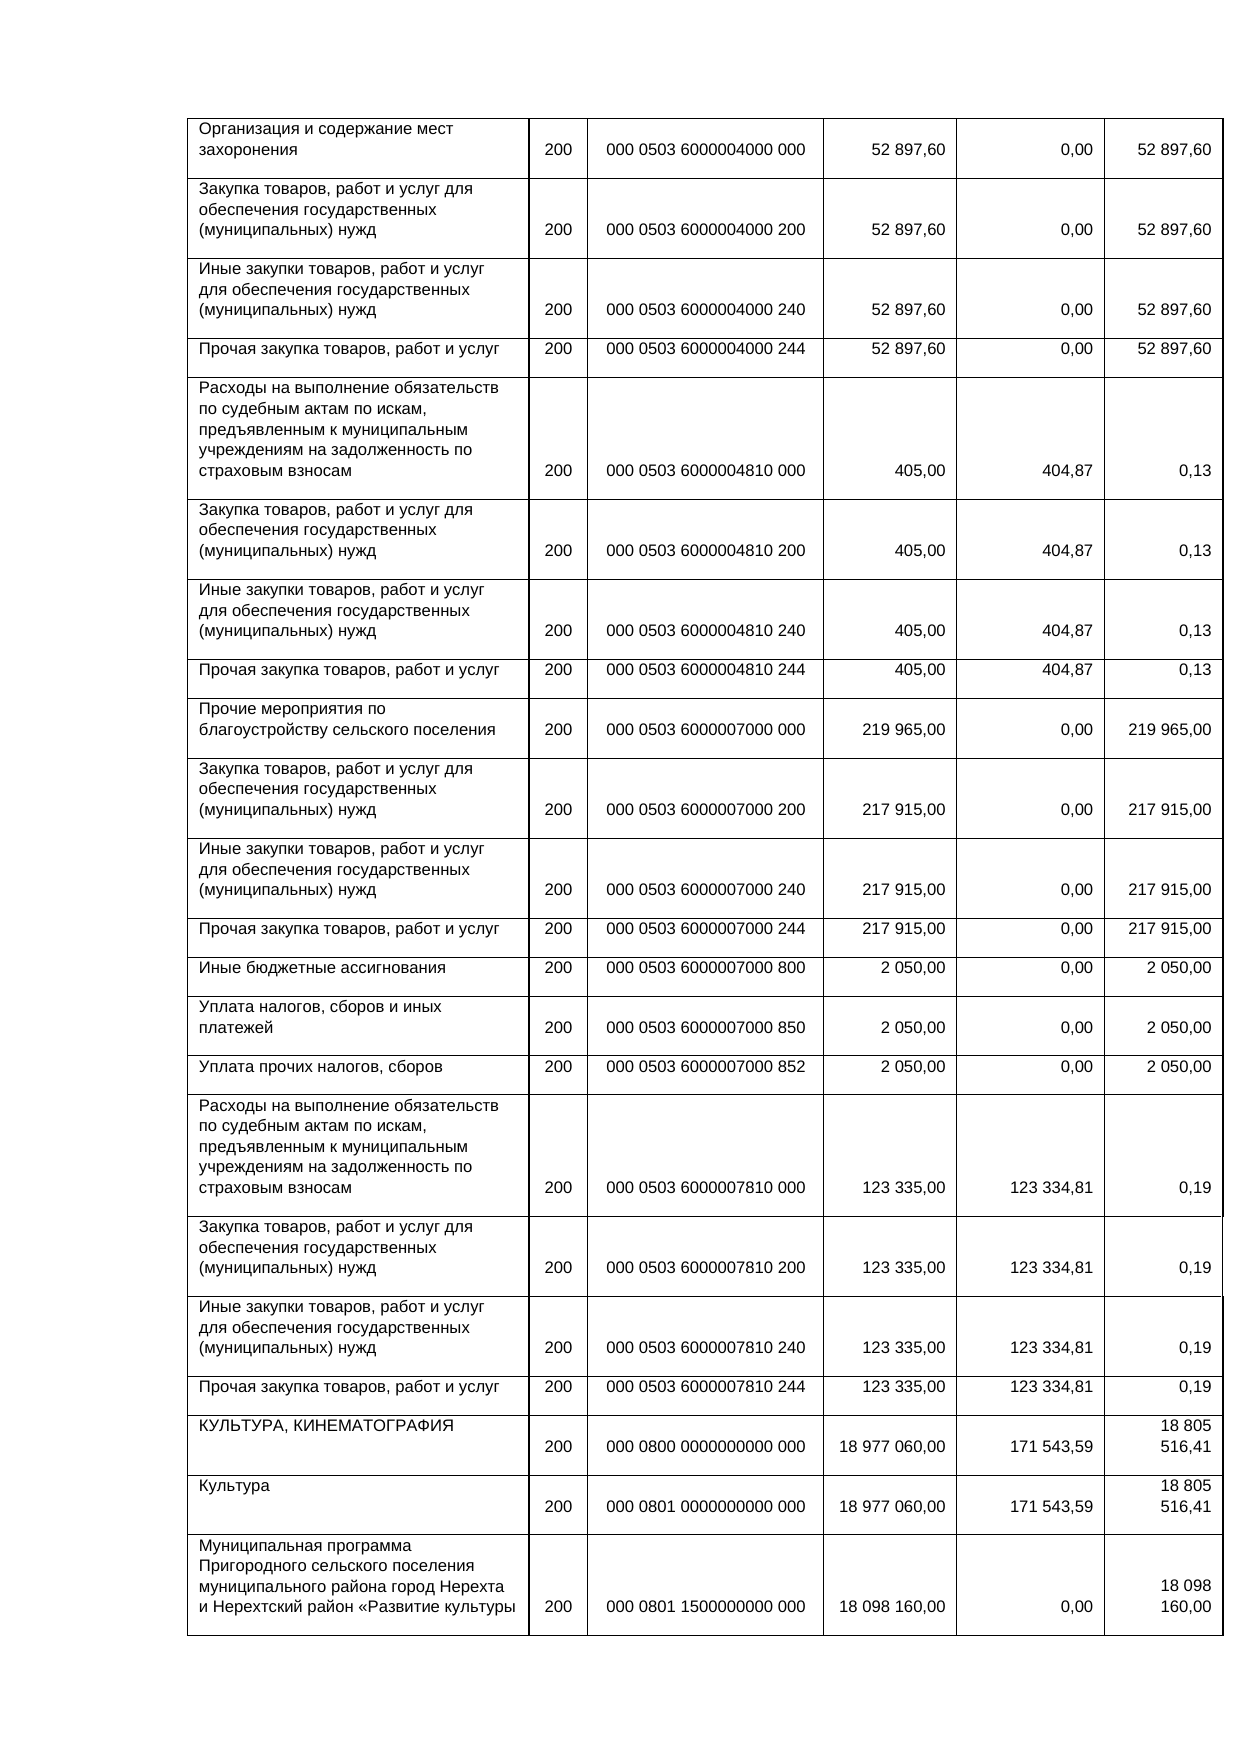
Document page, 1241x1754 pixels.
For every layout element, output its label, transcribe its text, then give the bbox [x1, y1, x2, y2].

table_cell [188, 1535, 528, 1635]
table_cell Прочие мероприятия по благоустройству сельского поселения [188, 699, 528, 757]
table_cell 0,00 [957, 919, 1104, 957]
table_cell 123 335,00 [824, 1377, 956, 1415]
table_cell 52 897,60 [824, 119, 956, 178]
table_cell 200 [530, 259, 587, 338]
table_cell 200 [530, 699, 587, 757]
table_cell 217 915,00 [824, 839, 956, 918]
table_cell 000 0503 6000004000 240 [588, 259, 823, 338]
table_cell 52 897,60 [1105, 119, 1222, 178]
table_cell Иные закупки товаров, работ и услуг для обеспечения государственных (муниципальных) нужд [188, 1297, 528, 1376]
table_cell 52 897,60 [1105, 259, 1222, 338]
table_cell 0,13 [1105, 580, 1222, 659]
table_cell 2 050,00 [824, 1056, 956, 1094]
table_cell 0,00 [957, 759, 1104, 838]
table_cell 000 0503 6000004000 200 [588, 179, 823, 258]
table_cell 52 897,60 [1105, 339, 1222, 377]
table_cell 217 915,00 [1105, 919, 1222, 957]
table_cell Организация и содержание мест захоронения [188, 119, 528, 178]
table_cell Иные закупки товаров, работ и услуг для обеспечения государственных (муниципальных) нужд [188, 839, 528, 918]
table_cell 200 [530, 839, 587, 918]
table_cell 200 [530, 1476, 587, 1534]
table_cell 0,19 [1105, 1377, 1222, 1415]
table_cell 000 0503 6000007000 850 [588, 997, 823, 1055]
table_cell 200 [530, 759, 587, 838]
table_cell 2 050,00 [824, 997, 956, 1055]
table_cell 405,00 [824, 580, 956, 659]
table_cell 000 0503 6000007000 800 [588, 958, 823, 996]
table_cell 219 965,00 [824, 699, 956, 757]
table_cell Расходы на выполнение обязательств по судебным актам по искам, предъявленным к муниципальным учреждениям на задолженность по страховым взносам [188, 1095, 528, 1216]
table_cell 171 543,59 [957, 1476, 1104, 1534]
table_cell 000 0503 6000007000 200 [588, 759, 823, 838]
table_cell 200 [530, 1535, 587, 1635]
table_cell 405,00 [824, 500, 956, 579]
table_cell 200 [530, 179, 587, 258]
table_cell 000 0503 6000007000 244 [588, 919, 823, 957]
table_cell 123 334,81 [957, 1095, 1104, 1216]
table_cell 200 [530, 1095, 587, 1216]
table_cell 171 543,59 [957, 1416, 1104, 1475]
table_cell 0,00 [957, 699, 1104, 757]
table_cell 405,00 [824, 378, 956, 498]
table_cell 2 050,00 [1105, 997, 1222, 1055]
table_cell 000 0503 6000007000 852 [588, 1056, 823, 1094]
table_cell 0,00 [957, 119, 1104, 178]
table_cell Закупка товаров, работ и услуг для обеспечения государственных (муниципальных) нужд [188, 759, 528, 838]
table_cell 200 [530, 500, 587, 579]
table_cell 404,87 [957, 500, 1104, 579]
table_cell 200 [530, 958, 587, 996]
table_cell 18 805 516,41 [1105, 1476, 1222, 1534]
table_cell 000 0503 6000004810 200 [588, 500, 823, 579]
table_cell 200 [530, 339, 587, 377]
table_cell 405,00 [824, 660, 956, 698]
table_cell 18 977 060,00 [824, 1416, 956, 1475]
table_cell 18 098 160,00 [824, 1535, 956, 1635]
table_cell 200 [530, 580, 587, 659]
table_cell 0,19 [1105, 1095, 1222, 1216]
table_cell 000 0503 6000004810 244 [588, 660, 823, 698]
table_cell 200 [530, 378, 587, 498]
table_cell Культура [188, 1476, 528, 1534]
table_cell Закупка товаров, работ и услуг для обеспечения государственных (муниципальных) нужд [188, 1217, 528, 1296]
table_cell 000 0503 6000007000 000 [588, 699, 823, 757]
table_cell Прочая закупка товаров, работ и услуг [188, 1377, 528, 1415]
table_cell 52 897,60 [824, 179, 956, 258]
table_cell 18 098 160,00 [1105, 1535, 1222, 1635]
table_cell Расходы на выполнение обязательств по судебным актам по искам, предъявленным к муниципальным учреждениям на задолженность по страховым взносам [188, 378, 528, 498]
table_cell 000 0503 6000007810 000 [588, 1095, 823, 1216]
table_cell 217 915,00 [1105, 759, 1222, 838]
table_cell Прочая закупка товаров, работ и услуг [188, 919, 528, 957]
table_cell КУЛЬТУРА, КИНЕМАТОГРАФИЯ [188, 1416, 528, 1475]
table_cell 200 [530, 1377, 587, 1415]
table_cell 404,87 [957, 378, 1104, 498]
table_cell 217 915,00 [1105, 839, 1222, 918]
table_cell 000 0503 6000004810 240 [588, 580, 823, 659]
table_cell Иные бюджетные ассигнования [188, 958, 528, 996]
table_cell 2 050,00 [824, 958, 956, 996]
table_cell Уплата прочих налогов, сборов [188, 1056, 528, 1094]
table_cell 000 0503 6000004000 244 [588, 339, 823, 377]
table_cell 123 334,81 [957, 1377, 1104, 1415]
table_cell 200 [530, 1217, 587, 1296]
table_cell 123 334,81 [957, 1297, 1104, 1376]
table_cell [588, 1535, 823, 1635]
table_cell 000 0801 0000000000 000 [588, 1476, 823, 1534]
table_cell 0,00 [957, 839, 1104, 918]
table_cell 2 050,00 [1105, 1056, 1222, 1094]
table_cell 000 0503 6000007810 244 [588, 1377, 823, 1415]
table_cell 0,00 [957, 179, 1104, 258]
table_cell 123 334,81 [957, 1217, 1104, 1296]
table_cell 18 977 060,00 [824, 1476, 956, 1534]
table_cell 200 [530, 919, 587, 957]
table_cell Уплата налогов, сборов и иных платежей [188, 997, 528, 1055]
table_cell 404,87 [957, 580, 1104, 659]
table_cell 0,00 [957, 958, 1104, 996]
table_cell 000 0503 6000004810 000 [588, 378, 823, 498]
table_cell 217 915,00 [824, 919, 956, 957]
table_cell 000 0800 0000000000 000 [588, 1416, 823, 1475]
table_cell 0,00 [957, 259, 1104, 338]
table_cell 0,13 [1105, 660, 1222, 698]
table_cell 0,19 [1105, 1296, 1222, 1376]
table_cell 404,87 [957, 660, 1104, 698]
table_cell 0,00 [957, 1056, 1104, 1094]
table_cell 200 [530, 997, 587, 1055]
table_cell 219 965,00 [1105, 699, 1222, 757]
table_cell 0,00 [957, 339, 1104, 377]
table_cell 0,00 [957, 997, 1104, 1055]
table_cell 200 [530, 1056, 587, 1094]
table_cell 52 897,60 [824, 259, 956, 338]
table_cell 0,00 [957, 1535, 1104, 1635]
table_cell Иные закупки товаров, работ и услуг для обеспечения государственных (муниципальных) нужд [188, 580, 528, 659]
table_cell 000 0503 6000007810 240 [588, 1297, 823, 1376]
table_cell 123 335,00 [824, 1095, 956, 1216]
table_cell Прочая закупка товаров, работ и услуг [188, 660, 528, 698]
table_cell 18 805 516,41 [1105, 1416, 1222, 1475]
table_cell 000 0503 6000004000 000 [588, 119, 823, 178]
table_cell 52 897,60 [1105, 179, 1222, 258]
table_cell Прочая закупка товаров, работ и услуг [188, 339, 528, 377]
table_cell 200 [530, 660, 587, 698]
table_cell 200 [530, 1297, 587, 1376]
table_cell 52 897,60 [824, 339, 956, 377]
table_cell 2 050,00 [1105, 958, 1222, 996]
table_cell 0,19 [1105, 1216, 1222, 1296]
table_cell 217 915,00 [824, 759, 956, 838]
table_cell 000 0503 6000007000 240 [588, 839, 823, 918]
table_cell 0,13 [1105, 378, 1222, 498]
table_cell 0,13 [1105, 500, 1222, 579]
table_cell Закупка товаров, работ и услуг для обеспечения государственных (муниципальных) нужд [188, 500, 528, 579]
table_cell Иные закупки товаров, работ и услуг для обеспечения государственных (муниципальных) нужд [188, 259, 528, 338]
table_cell 200 [530, 1416, 587, 1475]
table_cell 200 [530, 119, 587, 178]
table_cell 000 0503 6000007810 200 [588, 1217, 823, 1296]
table_cell 123 335,00 [824, 1217, 956, 1296]
table_cell Закупка товаров, работ и услуг для обеспечения государственных (муниципальных) нужд [188, 179, 528, 258]
table_cell 123 335,00 [824, 1297, 956, 1376]
